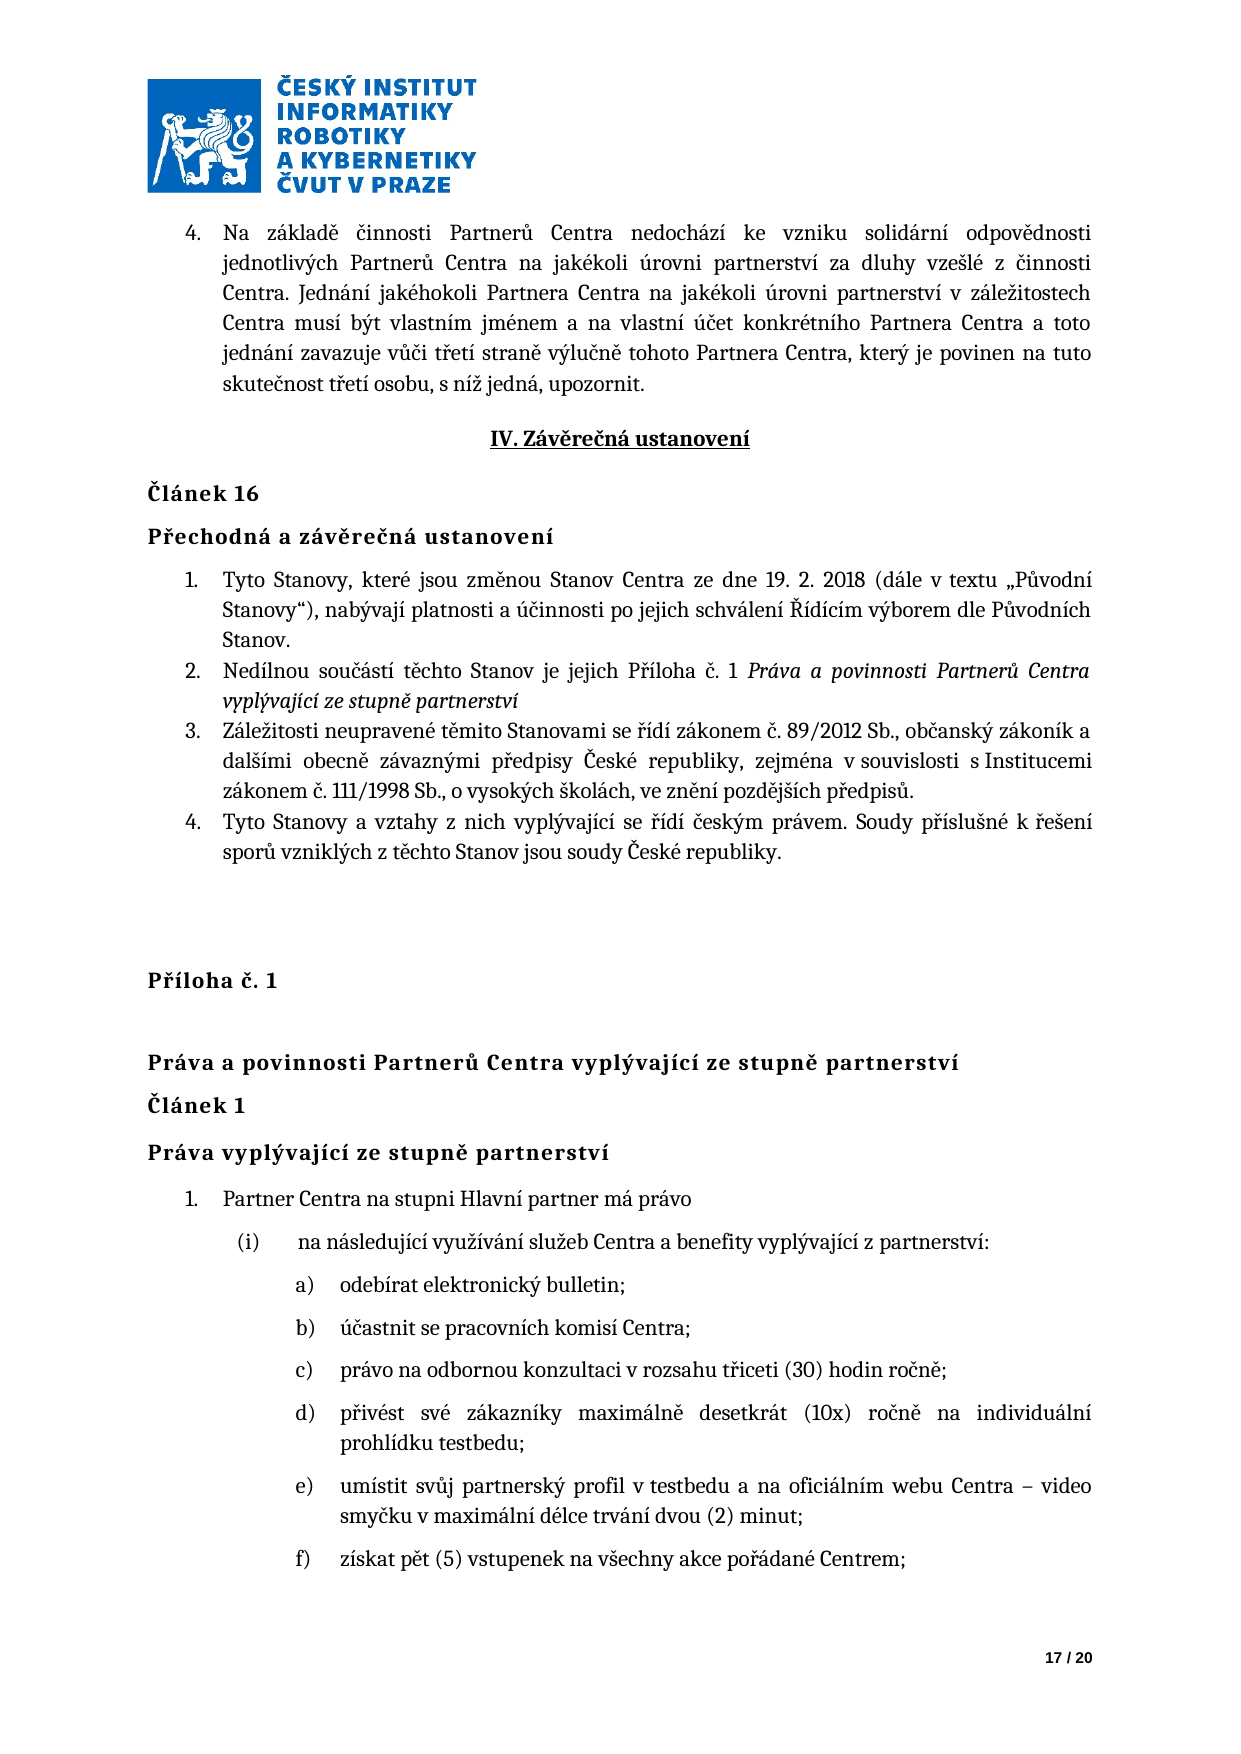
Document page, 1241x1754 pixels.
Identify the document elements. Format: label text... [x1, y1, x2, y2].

list účastnit se pracovních komisí Centra; [295, 1314, 1092, 1341]
list Na základě činnosti Partnerů Centra nedochází ke vzniku solidární odpovědnosti jednotlivých Partnerů Centra na jakékoli úrovni partnerství za dluhy vzešlé z činnosti Centra. Jednání jakéhokoli Partnera Centra na jakékoli úrovni partnerství v záležitostech Centra musí být vlastním jménem a na vlastní účet konkrétního Partnera Centra a toto jednání zavazuje vůči třetí straně výlučně tohoto Partnera Centra, který je povinen na tuto skutečnost třetí osobu, s níž jedná, upozornit. [185, 219, 1092, 397]
list Nedílnou součástí těchto Stanov je jejich Příloha č. 1 Práva a povinnosti Partnerů Centra vyplývající ze stupně partnerství [185, 657, 1092, 714]
list přivést své zákazníky maximálně desetkrát (10x) ročně na individuální prohlídku testbedu; [295, 1400, 1092, 1456]
list odebírat elektronický bulletin; [295, 1272, 1092, 1298]
list umístit svůj partnerský profil v testbedu a na oficiálním webu Centra – video smyčku v maximální délce trvání dvou (2) minut; [295, 1473, 1092, 1529]
subtitle Přechodná a závěrečná ustanovení [148, 524, 1092, 550]
list Tyto Stanovy a vztahy z nich vyplývající se řídí českým právem. Soudy příslušné k řešení sporů vzniklých z těchto Stanov jsou soudy České republiky. [185, 808, 1092, 865]
subtitle Článek 16 [148, 481, 1092, 507]
text IV. Závěrečná ustanovení [148, 426, 1092, 452]
list Tyto Stanovy, které jsou změnou Stanov Centra ze dne 19. 2. 2018 (dále v textu „Původní Stanovy“), nabývají platnosti a účinnosti po jejich schválení Řídícím výborem dle Původních Stanov. [185, 567, 1092, 654]
subtitle Článek 1 [148, 1092, 1092, 1119]
list získat pět (5) vstupenek na všechny akce pořádané Centrem; [295, 1546, 1092, 1572]
subtitle Práva vyplývající ze stupně partnerství [148, 1139, 1092, 1166]
list Partner Centra na stupni Hlavní partner má právo [185, 1186, 1092, 1212]
subtitle Příloha č. 1 [148, 967, 1092, 994]
picture [147, 75, 477, 193]
list právo na odbornou konzultaci v rozsahu třiceti (30) hodin ročně; [295, 1357, 1092, 1383]
subtitle Práva a povinnosti Partnerů Centra vyplývající ze stupně partnerství [148, 1049, 1092, 1076]
list na následující využívání služeb Centra a benefity vyplývající z partnerství: [260, 1229, 1092, 1255]
list Záležitosti neupravené těmito Stanovami se řídí zákonem č. 89/2012 Sb., občanský zákoník a dalšími obecně závaznými předpisy České republiky, zejména v souvislosti s Institucemi zákonem č. 111/1998 Sb., o vysokých školách, ve znění pozdějších předpisů. [185, 718, 1092, 805]
